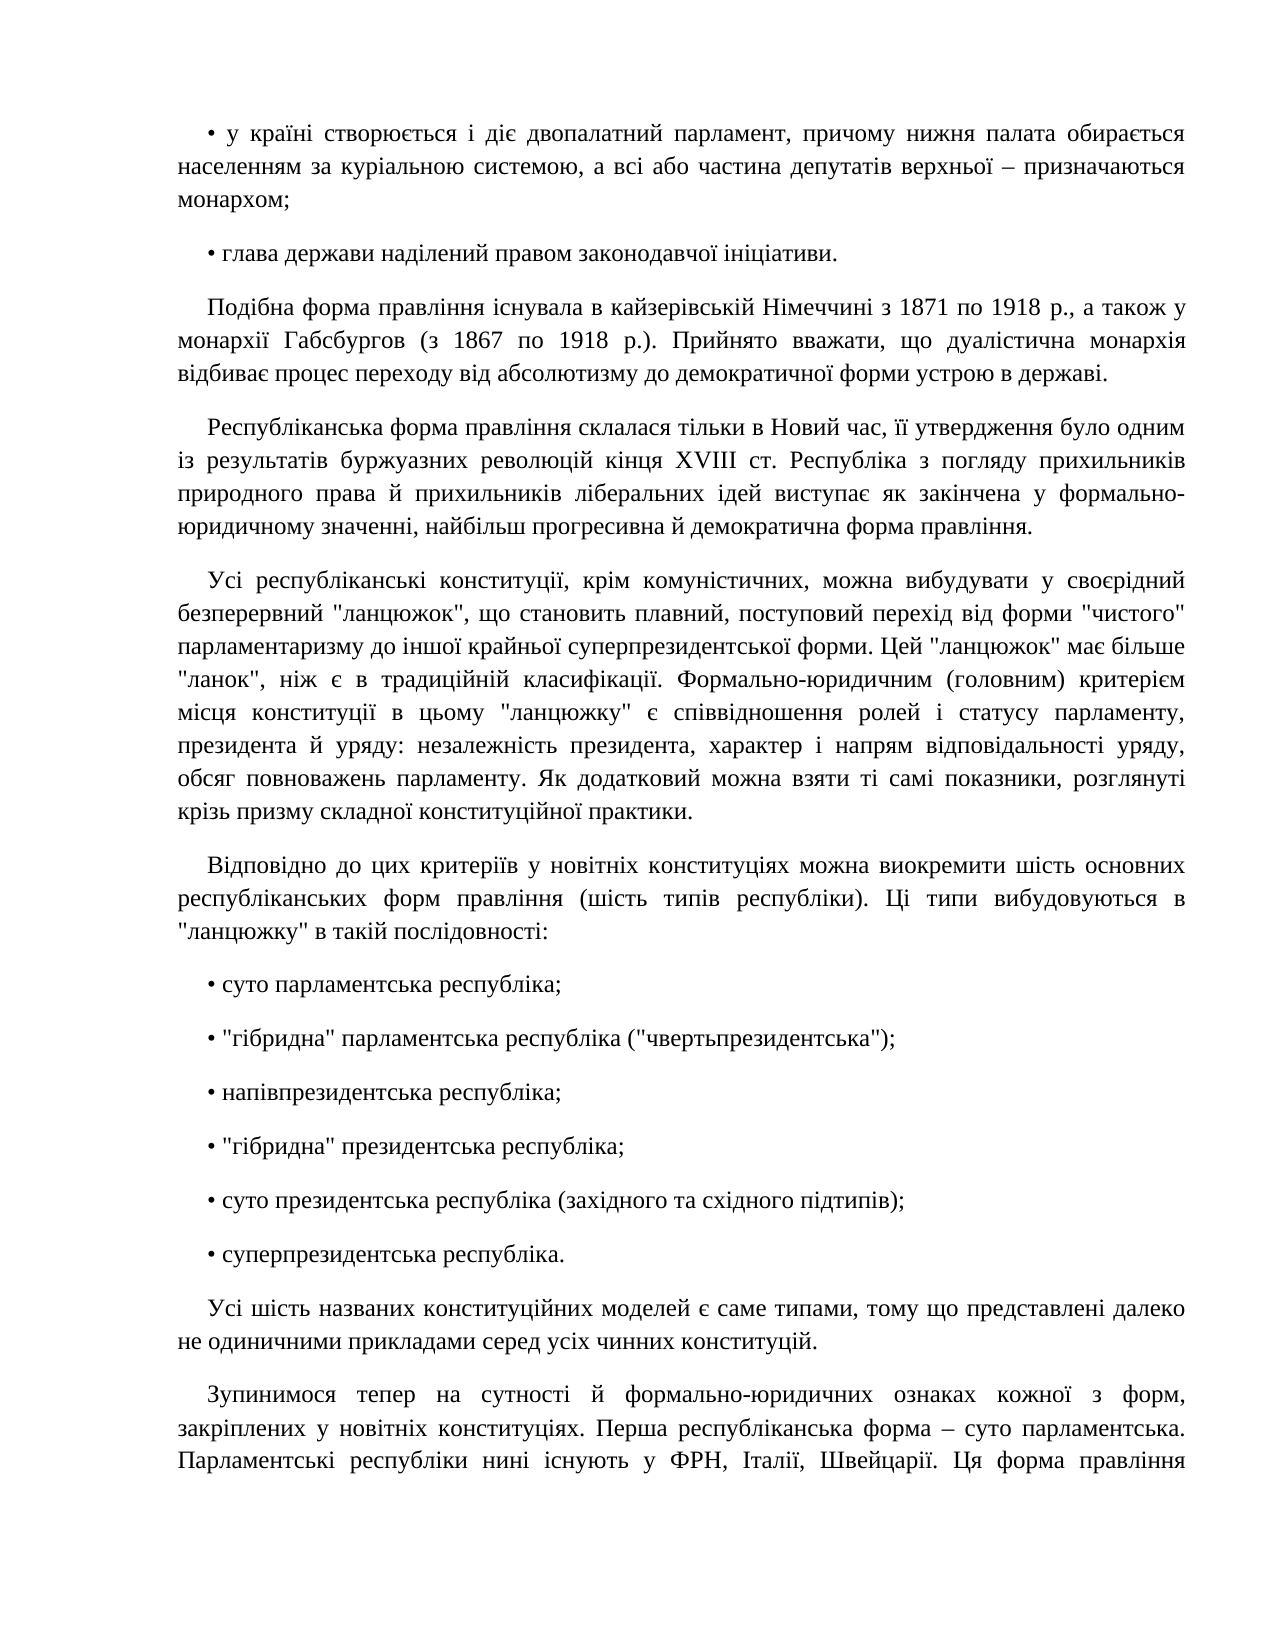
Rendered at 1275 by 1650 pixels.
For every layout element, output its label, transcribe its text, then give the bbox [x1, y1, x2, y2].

text Республіканська форма правління склалася тільки в Новий час, її утвердження було одним із результатів буржуазних революцій кінця ХVІІІ ст. Республіка з погляду прихильників природного права й прихильників ліберальних ідей виступає як закінчена у формально-юридичному значенні, найбільш прогресивна й демократична форма правління. [177, 412, 1186, 539]
text Усі шість названих конституційних моделей є саме типами, тому що представлені далеко не одиничними прикладами серед усіх чинних конституцій. [177, 1293, 1186, 1354]
text • суперпрезидентська республіка. [177, 1239, 1186, 1268]
text • суто президентська республіка (західного та східного підтипів); [177, 1185, 1186, 1214]
text Усі республіканські конституції, крім комуністичних, можна вибудувати у своєрідний безперервний "ланцюжок", що становить плавний, поступовий перехід від форми "чистого" парламентаризму до іншої крайньої суперпрезидентської форми. Цей "ланцюжок" має більше "ланок", ніж є в традиційній класифікації. Формально-юридичним (головним) критерієм місця конституції в цьому "ланцюжку" є співвідношення ролей і статусу парламенту, президента й уряду: незалежність президента, характер і напрям відповідальності уряду, обсяг повноважень парламенту. Як додатковий можна взяти ті самі показники, розглянуті крізь призму складної конституційної практики. [177, 565, 1186, 824]
text • у країні створюється і діє двопалатний парламент, причому нижня палата обирається населенням за куріальною системою, а всі або частина депутатів верхньої – призначаються монархом; [177, 118, 1186, 213]
text • глава держави наділений правом законодавчої ініціативи. [177, 238, 1186, 267]
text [177, 1379, 1186, 1474]
text • суто парламентська республіка; [177, 969, 1186, 998]
text • "гібридна" президентська республіка; [177, 1131, 1186, 1160]
text Подібна форма правління існувала в кайзерівській Німеччині з 1871 по 1918 p., а також у монархії Габсбургов (з 1867 по 1918 p.). Прийнято вважати, що дуалістична монархія відбиває процес переходу від абсолютизму до демократичної форми устрою в державі. [177, 292, 1186, 387]
text • "гібридна" парламентська республіка ("чвертьпрезидентська"); [177, 1023, 1186, 1052]
text • напівпрезидентська республіка; [177, 1077, 1186, 1106]
text Відповідно до цих критеріїв у новітніх конституціях можна виокремити шість основних республіканських форм правління (шість типів республіки). Ці типи вибудовуються в "ланцюжку" в такій послідовності: [177, 850, 1186, 944]
